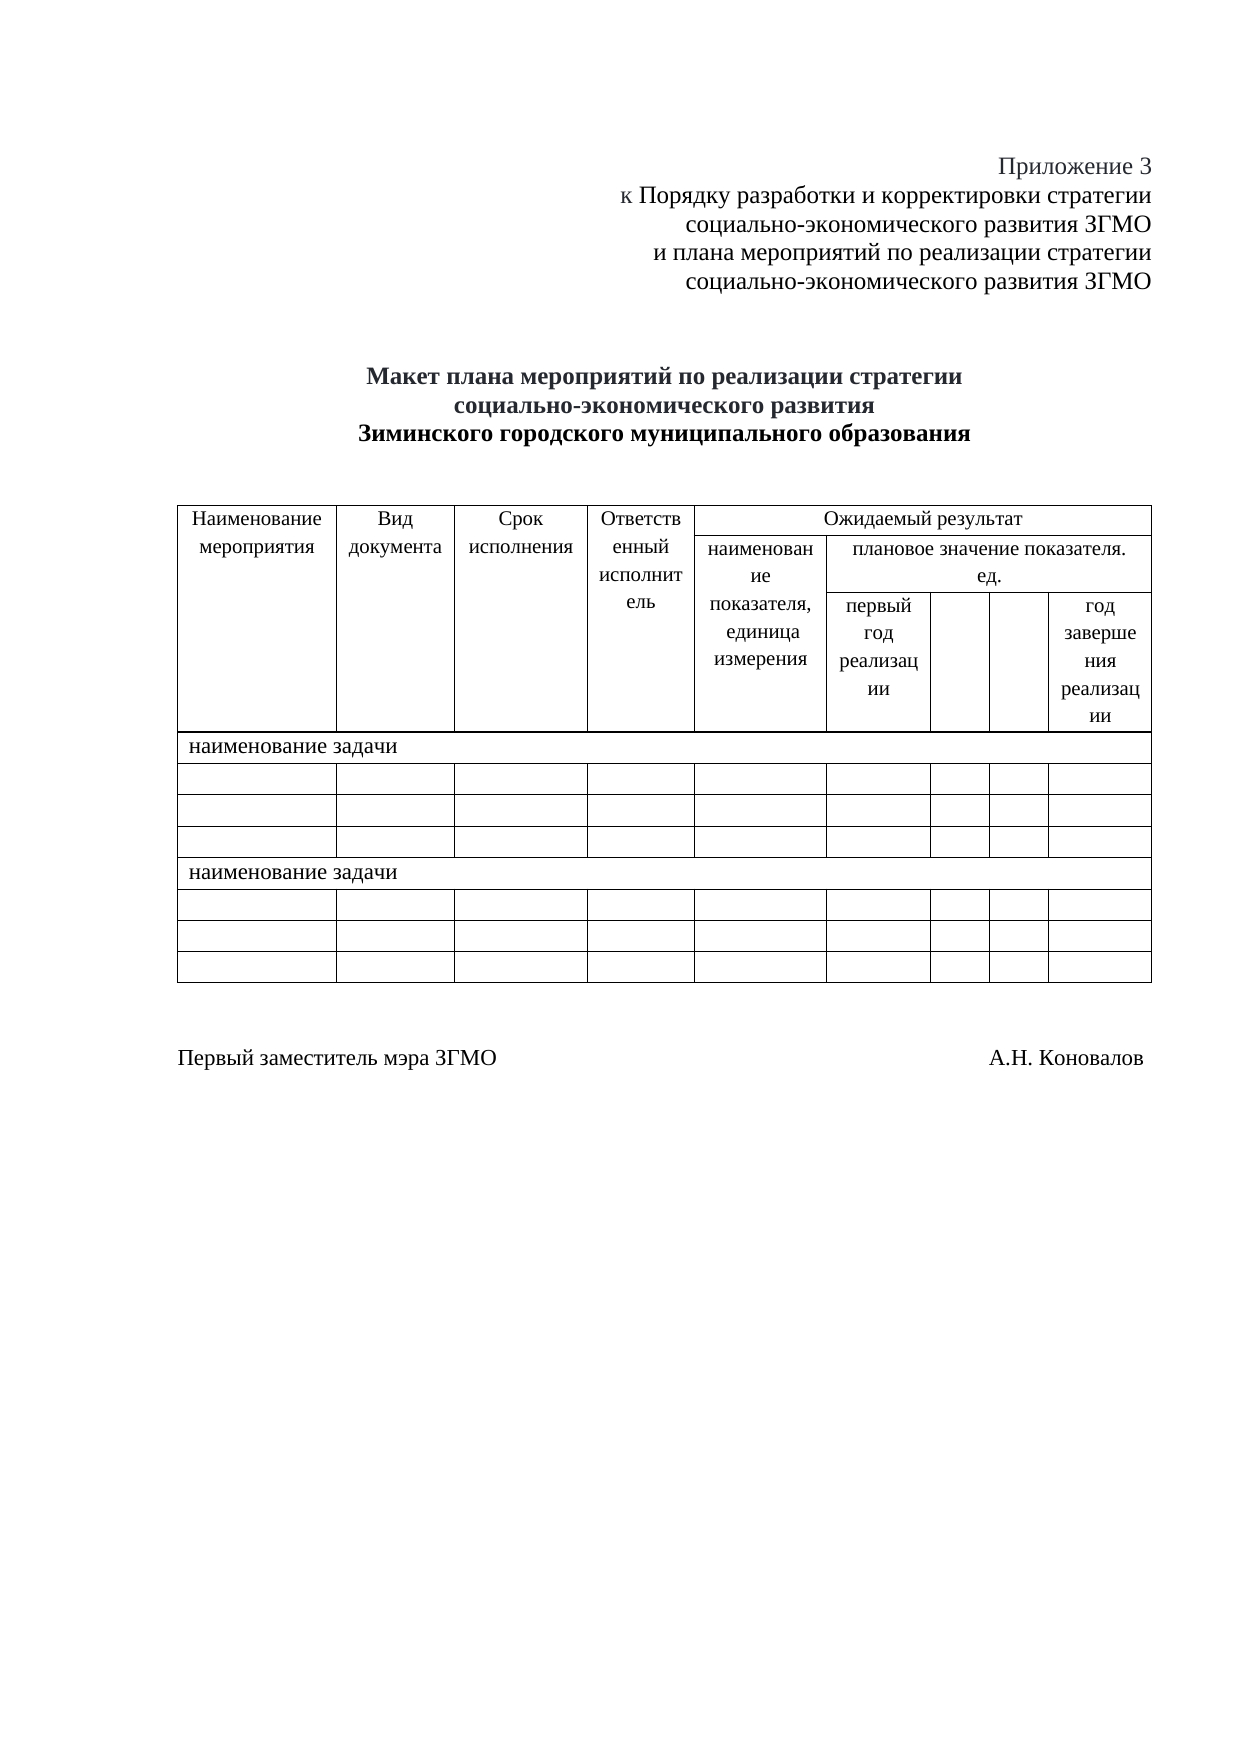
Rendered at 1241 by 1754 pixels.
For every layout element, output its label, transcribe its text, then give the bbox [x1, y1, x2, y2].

table_cell [178, 952, 336, 982]
table_cell [827, 921, 930, 951]
table_cell [455, 921, 587, 951]
table_cell год завершения реализации [1049, 593, 1151, 731]
table_cell [695, 952, 826, 982]
table_cell [695, 890, 826, 920]
text социально-экономического развития [177, 390, 1152, 418]
table_cell [588, 795, 694, 826]
table_header Наименование мероприятия [178, 506, 336, 731]
table_cell [695, 764, 826, 794]
table_cell [455, 764, 587, 794]
table_cell [337, 890, 454, 920]
table_cell [588, 890, 694, 920]
table_cell [337, 952, 454, 982]
table_cell [1049, 952, 1151, 982]
table_cell [455, 795, 587, 826]
table_header Срок исполнения [455, 506, 587, 731]
table_cell наименование показателя, единица измерения [695, 536, 826, 731]
table_cell [695, 795, 826, 826]
table_cell [178, 921, 336, 951]
table_cell [588, 764, 694, 794]
table_cell [178, 827, 336, 857]
table_cell [588, 952, 694, 982]
table_cell [178, 890, 336, 920]
table_cell [931, 921, 989, 951]
text и плана мероприятий по реализации стратегии [177, 237, 1152, 266]
table_cell наименование задачи [178, 858, 1151, 888]
table_cell [178, 795, 336, 826]
table_cell [588, 827, 694, 857]
table_cell [178, 764, 336, 794]
text Первый заместитель мэра ЗГМО А.Н. Коновалов [177, 1044, 1152, 1070]
table_cell [931, 827, 989, 857]
table_cell [337, 764, 454, 794]
table_header Вид документа [337, 506, 454, 731]
table_cell [455, 827, 587, 857]
table_cell [990, 764, 1048, 794]
table_cell [931, 795, 989, 826]
table_cell [990, 921, 1048, 951]
table_cell [990, 795, 1048, 826]
text к Порядку разработки и корректировки стратегии [177, 180, 1152, 209]
table_cell [1049, 764, 1151, 794]
table_cell [827, 827, 930, 857]
table_cell [990, 890, 1048, 920]
table_cell [455, 890, 587, 920]
text Зиминского городского муниципального образования [177, 418, 1152, 447]
text Приложение 3 [177, 151, 1152, 180]
text социально-экономического развития ЗГМО [177, 266, 1152, 295]
table_cell [695, 827, 826, 857]
table_cell [337, 921, 454, 951]
text Макет плана мероприятий по реализации стратегии [177, 361, 1152, 390]
table_cell [827, 764, 930, 794]
table_cell [1049, 890, 1151, 920]
table_cell [990, 593, 1048, 731]
table_cell [931, 952, 989, 982]
table_cell [1049, 921, 1151, 951]
table_cell наименование задачи [178, 733, 1151, 763]
table_cell [695, 921, 826, 951]
text социально-экономического развития ЗГМО [177, 209, 1152, 237]
table_cell [588, 921, 694, 951]
table_cell [337, 795, 454, 826]
table_cell [827, 795, 930, 826]
table_cell [990, 952, 1048, 982]
table_cell [337, 827, 454, 857]
table_header Ответственный исполнитель [588, 506, 694, 731]
table_cell [455, 952, 587, 982]
table_header Ожидаемый результат [695, 506, 1151, 535]
table_cell [990, 827, 1048, 857]
table_cell [1049, 795, 1151, 826]
table_cell [1049, 827, 1151, 857]
table_cell [931, 593, 989, 731]
table_cell первый год реализации [827, 593, 930, 731]
table_cell [931, 890, 989, 920]
table_cell [827, 952, 930, 982]
table_cell [931, 764, 989, 794]
table_cell [827, 890, 930, 920]
table_cell плановое значение показателя. ед. [827, 536, 1151, 592]
